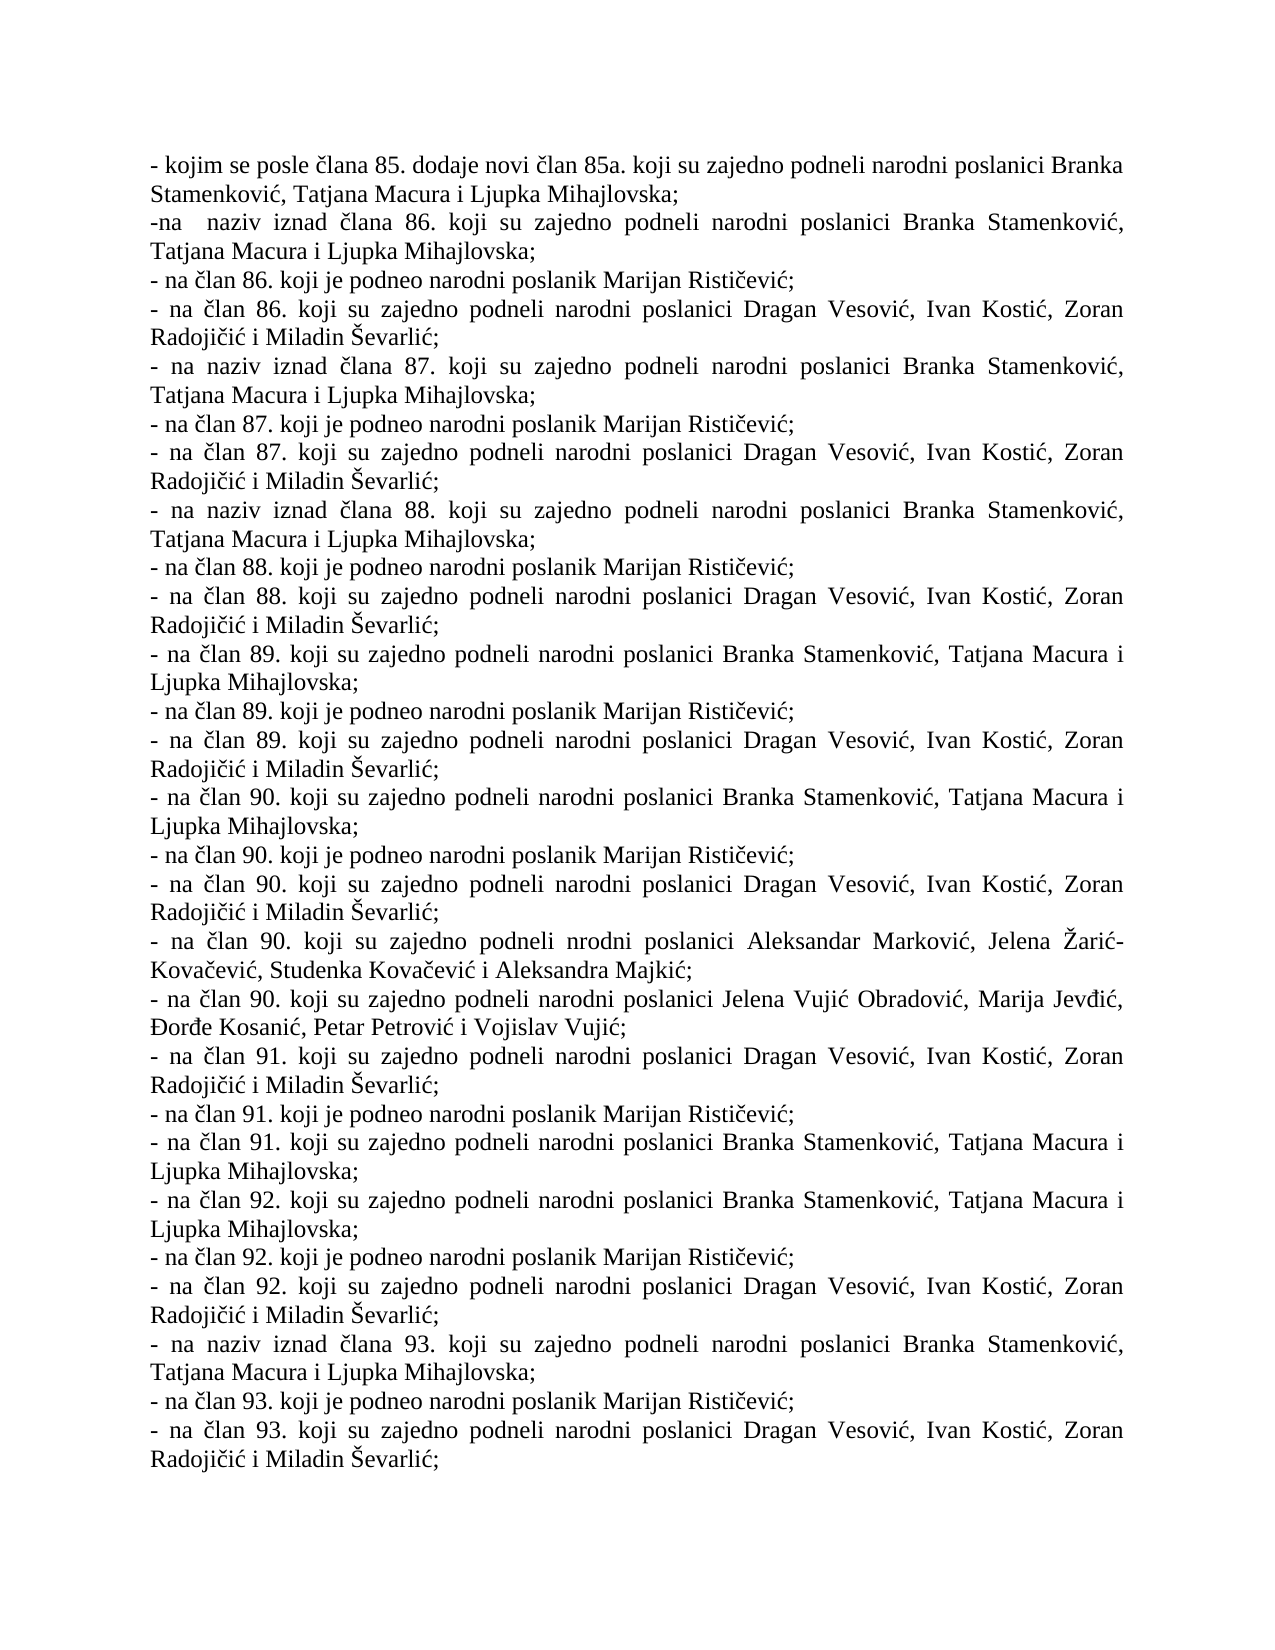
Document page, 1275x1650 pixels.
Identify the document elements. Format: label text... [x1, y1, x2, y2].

text - na član 91. koji su zajedno podneli narodni poslanici Dragan Vesović, Ivan Kostić, Zoran Radojičić i Miladin Ševarlić; [150, 1041, 1125, 1099]
text - na član 93. koji su zajedno podneli narodni poslanici Dragan Vesović, Ivan Kostić, Zoran Radojičić i Miladin Ševarlić; [150, 1415, 1125, 1472]
text - na član 89. koji su zajedno podneli narodni poslanici Dragan Vesović, Ivan Kostić, Zoran Radojičić i Miladin Ševarlić; [150, 725, 1125, 782]
text - na član 89. koji su zajedno podneli narodni poslanici Branka Stamenković, Tatjana Macura i Ljupka Mihajlovska; [150, 639, 1125, 696]
text - na naziv iznad člana 88. koji su zajedno podneli narodni poslanici Branka Stamenković, Tatjana Macura i Ljupka Mihajlovska; [150, 495, 1125, 552]
text - na član 90. koji su zajedno podneli narodni poslanici Dragan Vesović, Ivan Kostić, Zoran Radojičić i Miladin Ševarlić; [150, 869, 1125, 926]
text - na član 88. koji su zajedno podneli narodni poslanici Dragan Vesović, Ivan Kostić, Zoran Radojičić i Miladin Ševarlić; [150, 581, 1125, 639]
text - na član 91. koji su zajedno podneli narodni poslanici Branka Stamenković, Tatjana Macura i Ljupka Mihajlovska; [150, 1127, 1125, 1185]
text - na član 91. koji je podneo narodni poslanik Marijan Rističević; [150, 1099, 1125, 1127]
text - na član 89. koji je podneo narodni poslanik Marijan Rističević; [150, 696, 1125, 725]
text - na član 90. koji je podneo narodni poslanik Marijan Rističević; [150, 840, 1125, 869]
text - na član 92. koji su zajedno podneli narodni poslanici Dragan Vesović, Ivan Kostić, Zoran Radojičić i Miladin Ševarlić; [150, 1271, 1125, 1329]
text - na član 92. koji su zajedno podneli narodni poslanici Branka Stamenković, Tatjana Macura i Ljupka Mihajlovska; [150, 1185, 1125, 1242]
text -na naziv iznad člana 86. koji su zajedno podneli narodni poslanici Branka Stamenković, Tatjana Macura i Ljupka Mihajlovska; [150, 207, 1125, 265]
text - na naziv iznad člana 93. koji su zajedno podneli narodni poslanici Branka Stamenković, Tatjana Macura i Ljupka Mihajlovska; [150, 1329, 1125, 1386]
text - na član 86. koji su zajedno podneli narodni poslanici Dragan Vesović, Ivan Kostić, Zoran Radojičić i Miladin Ševarlić; [150, 294, 1125, 351]
text - na naziv iznad člana 87. koji su zajedno podneli narodni poslanici Branka Stamenković, Tatjana Macura i Ljupka Mihajlovska; [150, 351, 1125, 409]
text - kojim se posle člana 85. dodaje novi član 85a. koji su zajedno podneli narodni poslanici Branka Stamenković, Tatjana Macura i Ljupka Mihajlovska; [150, 150, 1125, 207]
text - na član 87. koji je podneo narodni poslanik Marijan Rističević; [150, 409, 1125, 437]
text - na član 92. koji je podneo narodni poslanik Marijan Rističević; [150, 1242, 1125, 1271]
text - na član 87. koji su zajedno podneli narodni poslanici Dragan Vesović, Ivan Kostić, Zoran Radojičić i Miladin Ševarlić; [150, 437, 1125, 495]
text - na član 90. koji su zajedno podneli narodni poslanici Jelena Vujić Obradović, Marija Jevđić, Đorđe Kosanić, Petar Petrović i Vojislav Vujić; [150, 984, 1125, 1041]
text - na član 86. koji je podneo narodni poslanik Marijan Rističević; [150, 265, 1125, 294]
text - na član 88. koji je podneo narodni poslanik Marijan Rističević; [150, 552, 1125, 581]
text - na član 90. koji su zajedno podneli narodni poslanici Branka Stamenković, Tatjana Macura i Ljupka Mihajlovska; [150, 782, 1125, 840]
text - na član 90. koji su zajedno podneli nrodni poslanici Aleksandar Marković, Jelena Žarić-Kovačević, Studenka Kovačević i Aleksandra Majkić; [150, 926, 1125, 984]
text - na član 93. koji je podneo narodni poslanik Marijan Rističević; [150, 1386, 1125, 1415]
